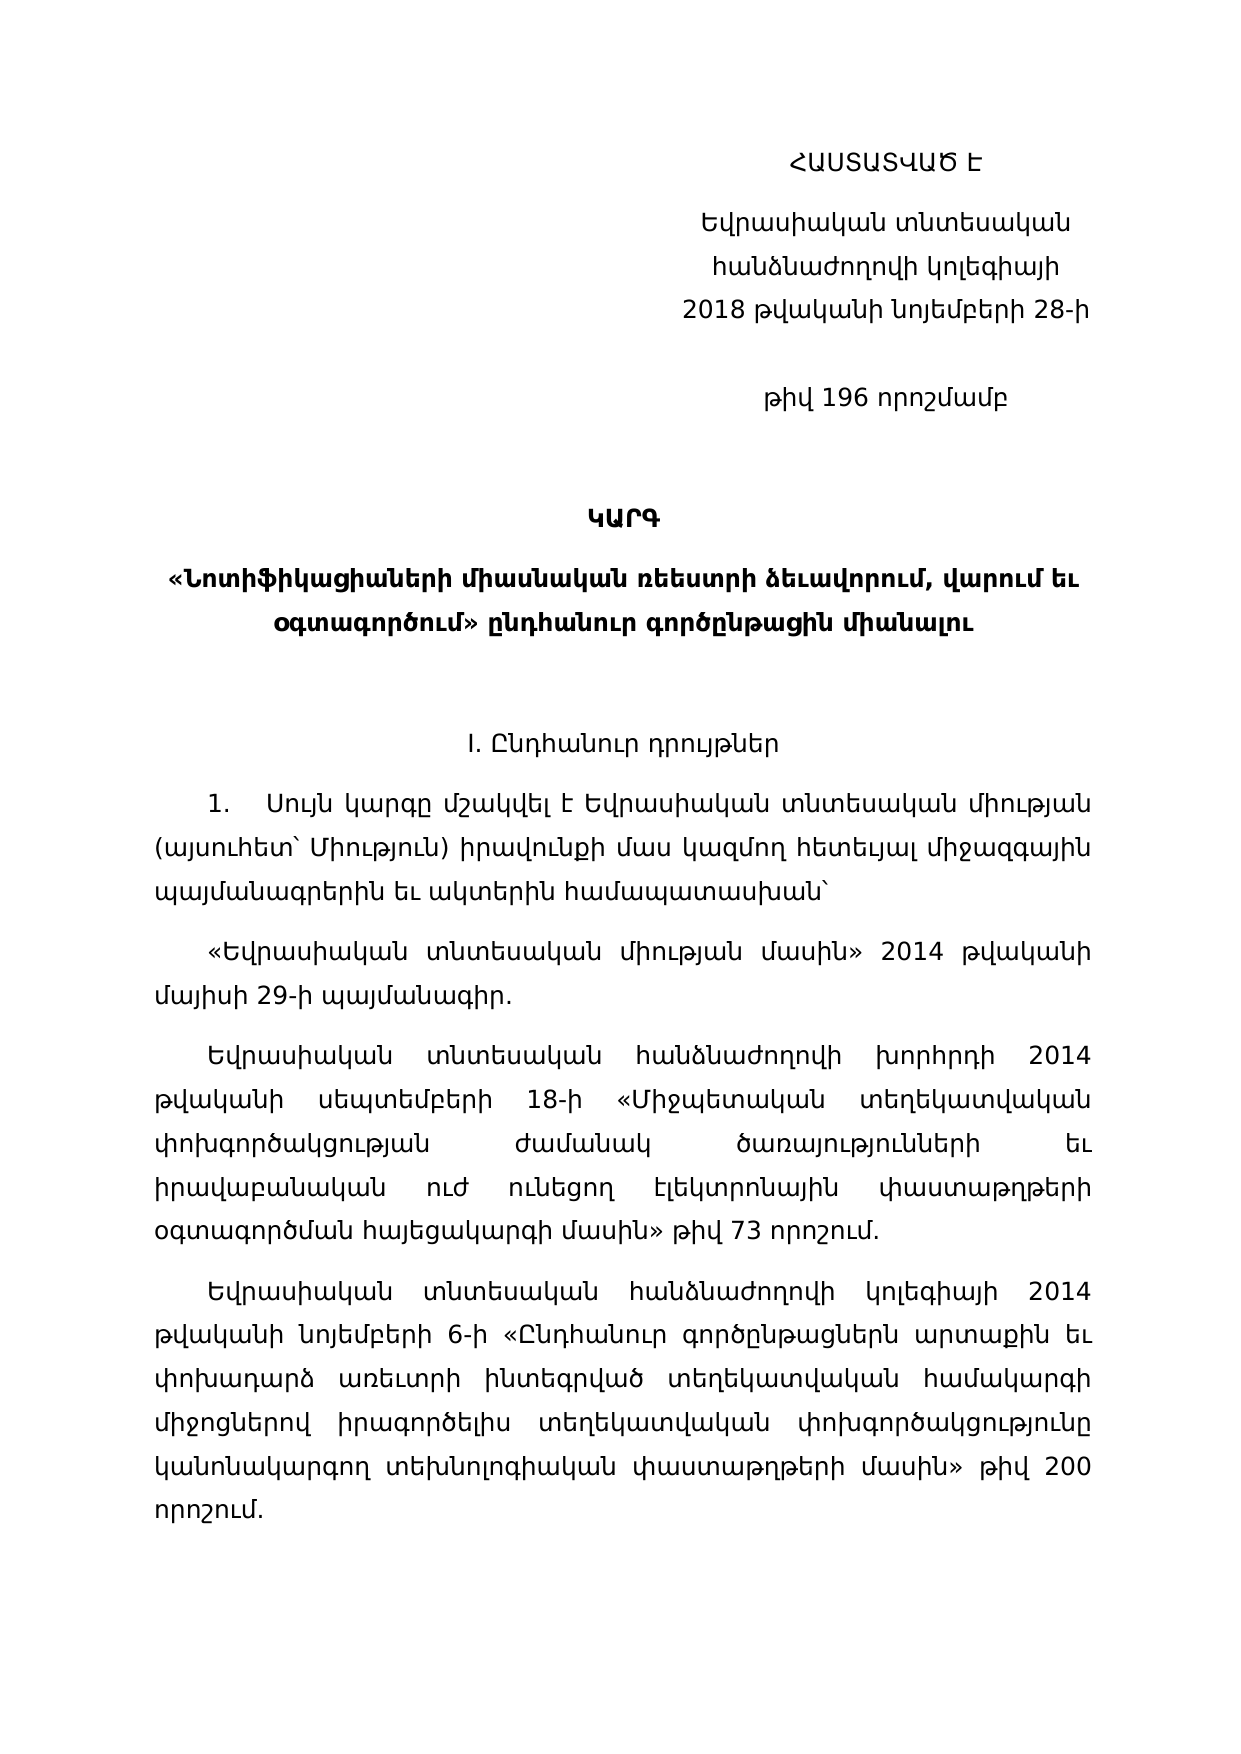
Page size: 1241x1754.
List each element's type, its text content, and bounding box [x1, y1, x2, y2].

text Եվրասիական տնտեսական հանձնաժողովի կոլեգիայի 2014 թվականի նոյեմբերի 6-ի «Ընդհանուր գործընթացներն արտաքին եւ փոխադարձ առեւտրի ինտեգրված տեղեկատվական համակարգի միջոցներով իրագործելիս տեղեկատվական փոխգործակցությունը կանոնակարգող տեխնոլոգիական փաստաթղթերի մասին» թիվ 200 որոշում. [154, 1277, 1093, 1525]
text 1. Սույն կարգը մշակվել է Եվրասիական տնտեսական միության (այսուհետ՝ Միություն) իրավունքի մաս կազմող հետեւյալ միջազգային պայմանագրերին եւ ակտերին համապատասխան՝ [154, 789, 1093, 906]
text «Եվրասիական տնտեսական միության մասին» 2014 թվականի մայիսի 29-ի պայմանագիր. [154, 937, 1093, 1010]
text ՀԱՍՏԱՏՎԱԾ Է [679, 148, 1093, 177]
text Եվրասիական տնտեսական հանձնաժողովի կոլեգիայի 2018 թվականի նոյեմբերի 28-ի թիվ 196 որոշմամբ [679, 208, 1093, 412]
text «Նոտիֆիկացիաների միասնական ռեեստրի ձեւավորում, վարում եւ օգտագործում» ընդհանուր գործընթացին միանալու [154, 564, 1093, 637]
text I. Ընդհանուր դրույթներ [154, 729, 1093, 758]
text ԿԱՐԳ [154, 504, 1093, 533]
text Եվրասիական տնտեսական հանձնաժողովի խորհրդի 2014 թվականի սեպտեմբերի 18-ի «Միջպետական տեղեկատվական փոխգործակցության ժամանակ ծառայությունների եւ իրավաբանական ուժ ունեցող էլեկտրոնային փաստաթղթերի օգտագործման հայեցակարգի մասին» թիվ 73 որոշում. [154, 1041, 1093, 1246]
